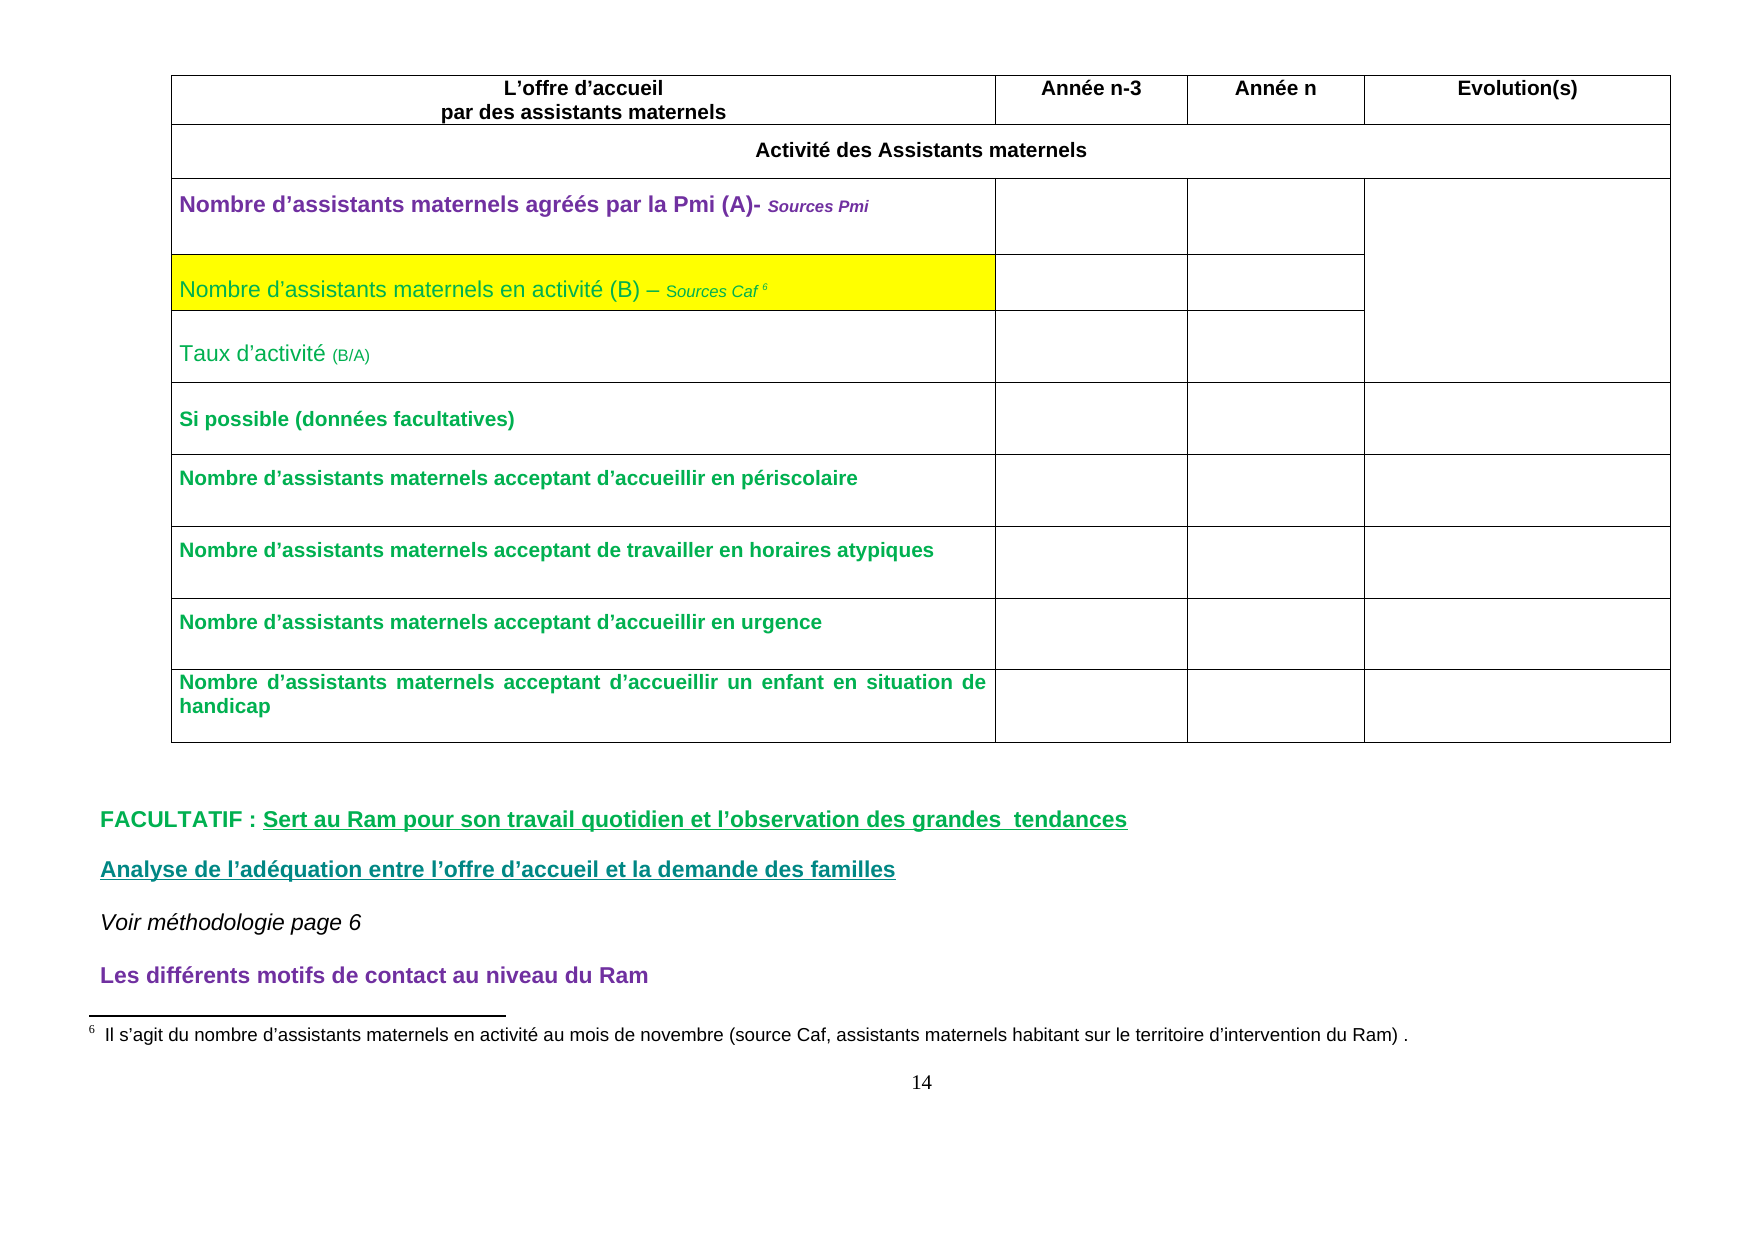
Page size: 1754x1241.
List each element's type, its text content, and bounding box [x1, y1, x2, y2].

table_cell [1188, 255, 1364, 310]
table_cell Nombre d’assistants maternels acceptant d’accueillir un enfant en situation de handicap [172, 670, 995, 742]
table_cell Nombre d’assistants maternels acceptant d’accueillir en urgence [172, 599, 995, 669]
table_cell [1365, 670, 1670, 742]
table_cell [1188, 670, 1364, 742]
table_cell [996, 670, 1187, 742]
table_cell [1365, 527, 1670, 597]
table_cell Si possible (données facultatives) [172, 383, 995, 454]
table_cell [1188, 527, 1364, 597]
table_cell [1188, 179, 1364, 254]
table_cell Nombre d’assistants maternels acceptant d’accueillir en périscolaire [172, 455, 995, 526]
table_header Année n-3 [996, 76, 1187, 124]
table_header L’offre d’accueil par des assistants maternels [172, 76, 995, 124]
table_cell [996, 455, 1187, 526]
table_cell [996, 383, 1187, 454]
table_cell [1188, 455, 1364, 526]
table_header Evolution(s) [1365, 76, 1670, 124]
table_cell [1365, 455, 1670, 526]
table_cell Taux d’activité (B/A) [172, 311, 995, 382]
table_cell [1188, 383, 1364, 454]
table_cell [996, 255, 1187, 310]
table_cell [996, 599, 1187, 669]
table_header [89, 794, 1754, 988]
table_cell [1365, 599, 1670, 669]
table_cell Nombre d’assistants maternels acceptant de travailler en horaires atypiques [172, 527, 995, 597]
table_cell Activité des Assistants maternels [172, 125, 1670, 178]
table_cell [996, 527, 1187, 597]
table_header Année n [1188, 76, 1364, 124]
table_cell [996, 179, 1187, 254]
table_cell Nombre d’assistants maternels en activité (B) – Sources Caf [172, 255, 995, 310]
table_cell Nombre d’assistants maternels agréés par la Pmi (A)- Sources Pmi [172, 179, 995, 254]
table_cell [1365, 179, 1670, 382]
table_cell [1365, 383, 1670, 454]
table_cell [996, 311, 1187, 382]
table_cell [1188, 599, 1364, 669]
table_cell [1188, 311, 1364, 382]
